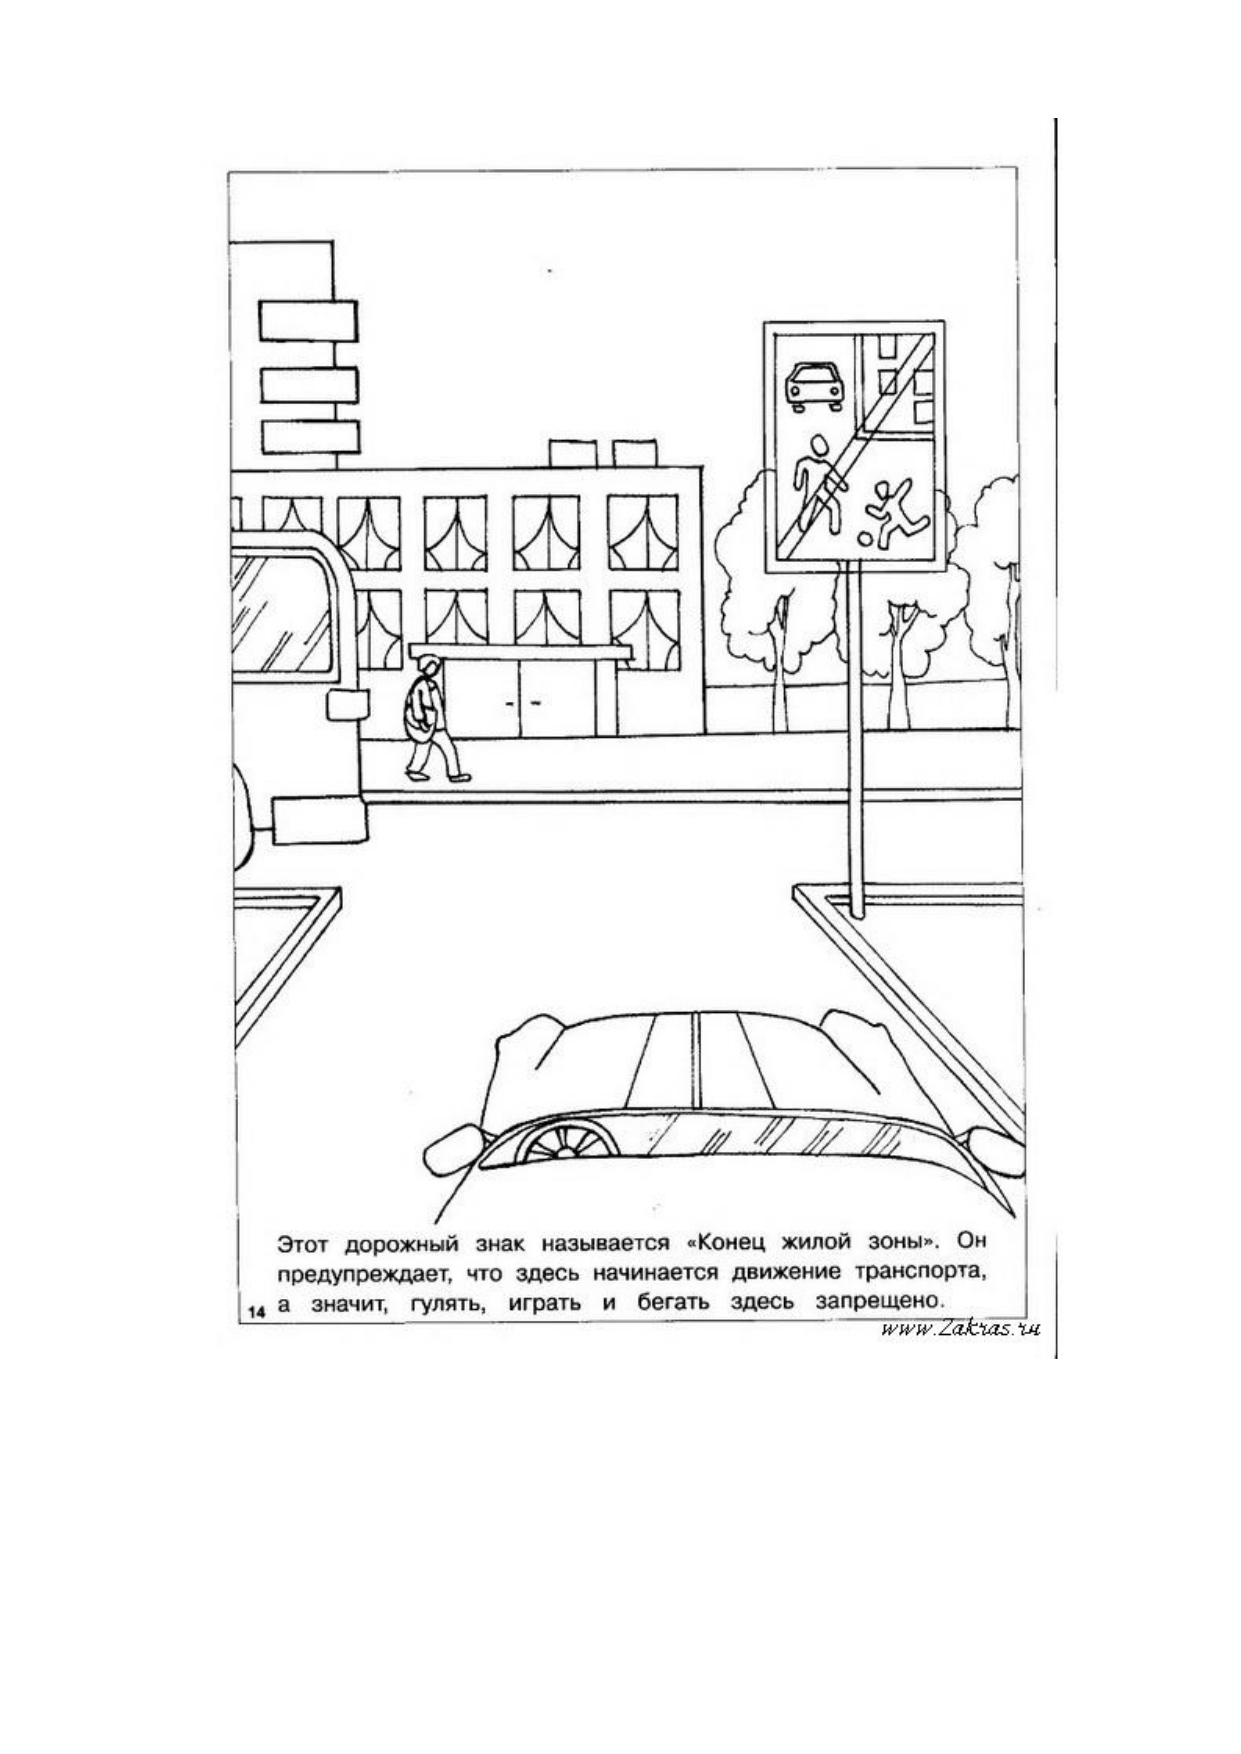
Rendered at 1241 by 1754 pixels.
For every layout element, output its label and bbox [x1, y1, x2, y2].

picture [177, 118, 1064, 1359]
